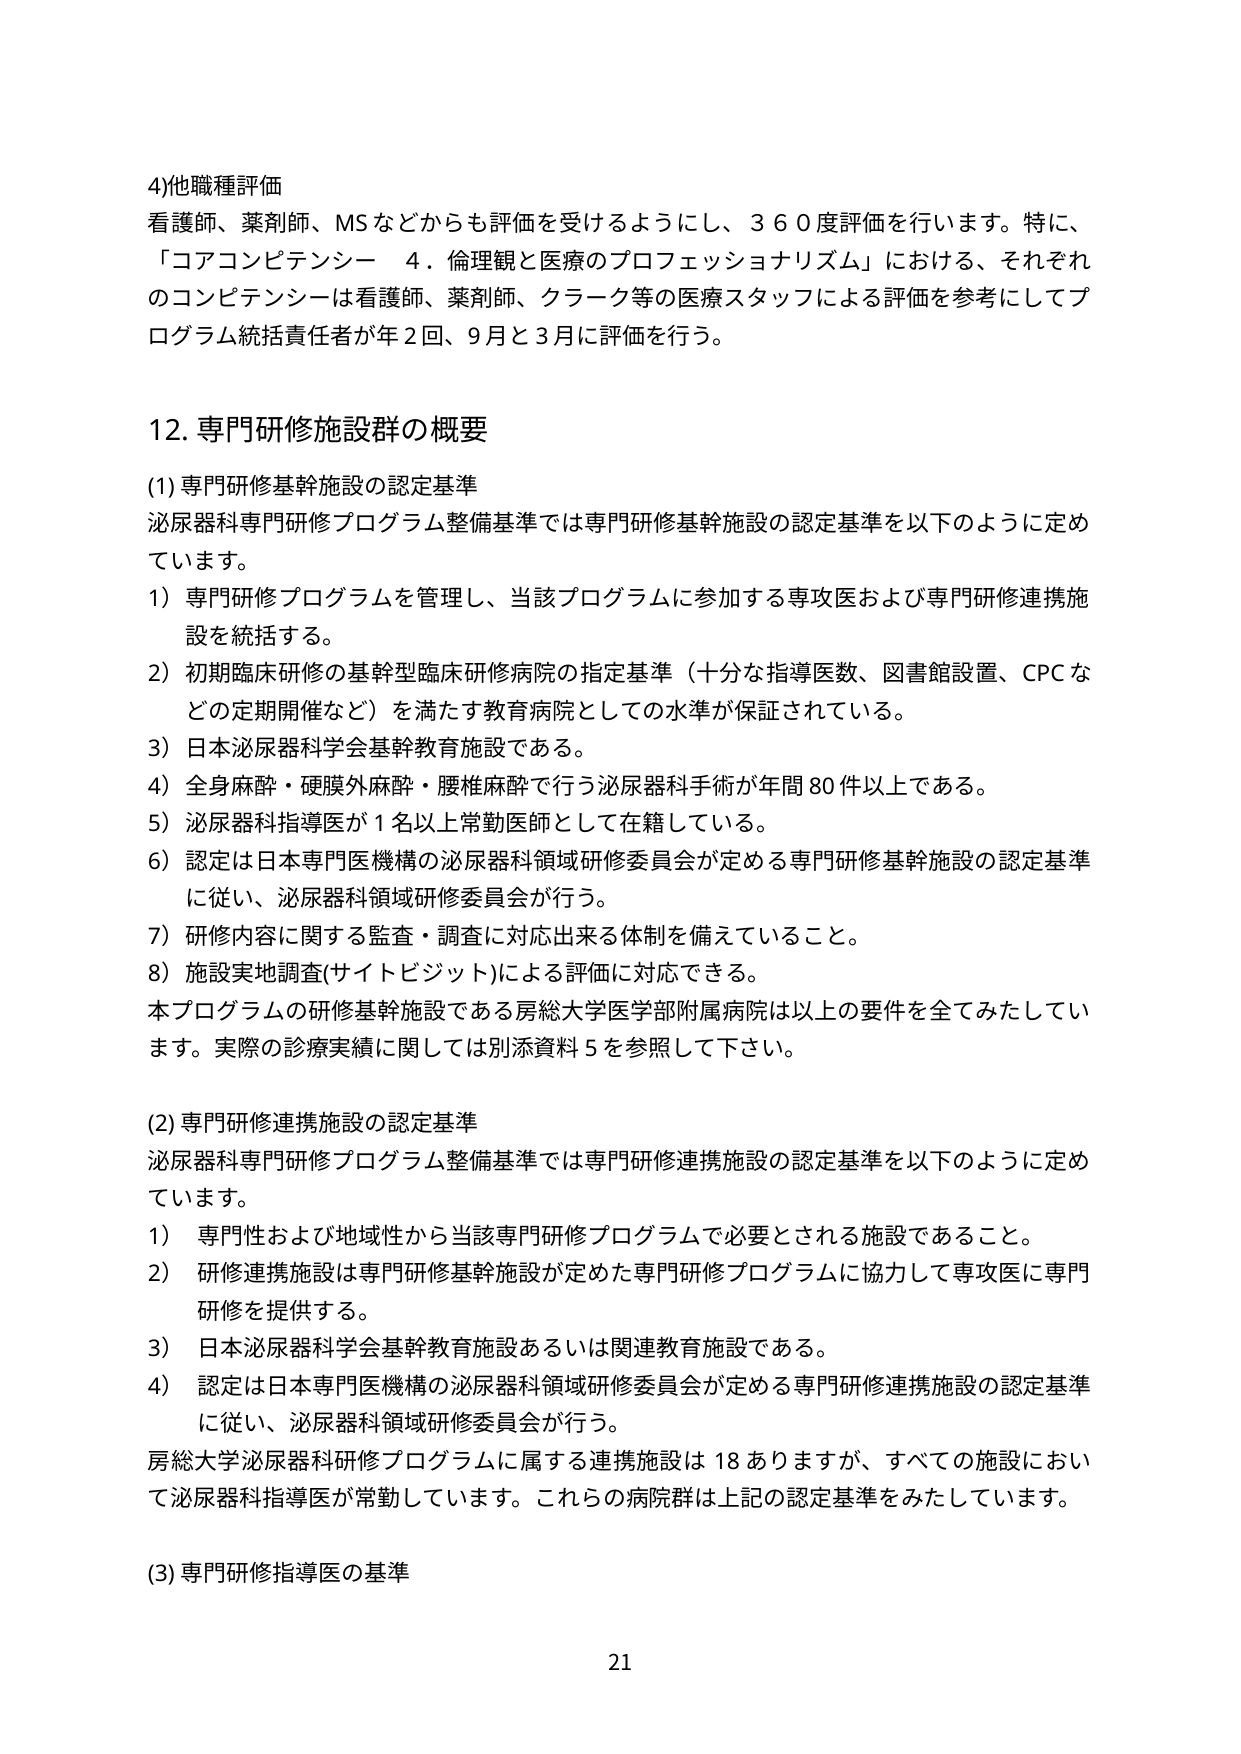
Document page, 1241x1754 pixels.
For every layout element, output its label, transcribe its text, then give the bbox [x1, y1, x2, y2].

text 泌尿器科専門研修プログラム整備基準では専門研修連携施設の認定基準を以下のように定めています。 [148, 1141, 1092, 1216]
list 日本泌尿器科学会基幹教育施設あるいは関連教育施設である。 [148, 1328, 1092, 1366]
text 12. 専門研修施設群の概要 [148, 391, 1092, 466]
list 認定は日本専門医機構の泌尿器科領域研修委員会が定める専門研修連携施設の認定基準に従い、泌尿器科領域研修委員会が行う。 [148, 1366, 1092, 1441]
list 日本泌尿器科学会基幹教育施設である。 [148, 728, 1092, 766]
list 全身麻酔・硬膜外麻酔・腰椎麻酔で行う泌尿器科手術が年間80件以上である。 [148, 766, 1092, 803]
text 4)他職種評価 [148, 166, 1092, 203]
list 研修連携施設は専門研修基幹施設が定めた専門研修プログラムに協力して専攻医に専門研修を提供する。 [148, 1253, 1092, 1328]
text 泌尿器科専門研修プログラム整備基準では専門研修基幹施設の認定基準を以下のように定めています。 [148, 503, 1092, 578]
list 施設実地調査(サイトビジット)による評価に対応できる。 [148, 953, 1092, 991]
text 看護師、薬剤師、MSなどからも評価を受けるようにし、３６０度評価を行います。特に、「コアコンピテンシー ４．倫理観と医療のプロフェッショナリズム」における、それぞれのコンピテンシーは看護師、薬剤師、クラーク等の医療スタッフによる評価を参考にしてプログラム統括責任者が年2回、9月と3月に評価を行う。 [148, 203, 1092, 353]
list 研修内容に関する監査・調査に対応出来る体制を備えていること。 [148, 916, 1092, 953]
text (1) 専門研修基幹施設の認定基準 [148, 466, 1092, 503]
text (3) 専門研修指導医の基準 [148, 1553, 1092, 1591]
list 専門性および地域性から当該専門研修プログラムで必要とされる施設であること。 [148, 1216, 1092, 1253]
list 初期臨床研修の基幹型臨床研修病院の指定基準（十分な指導医数、図書館設置、CPCなどの定期開催など）を満たす教育病院としての水準が保証されている。 [148, 653, 1092, 728]
list 泌尿器科指導医が1名以上常勤医師として在籍している。 [148, 803, 1092, 841]
list 認定は日本専門医機構の泌尿器科領域研修委員会が定める専門研修基幹施設の認定基準に従い、泌尿器科領域研修委員会が行う。 [148, 841, 1092, 916]
text 房総大学泌尿器科研修プログラムに属する連携施設は18ありますが、すべての施設において泌尿器科指導医が常勤しています。これらの病院群は上記の認定基準をみたしています。 [148, 1441, 1092, 1516]
text 本プログラムの研修基幹施設である房総大学医学部附属病院は以上の要件を全てみたしています。実際の診療実績に関しては別添資料5を参照して下さい。 [148, 991, 1092, 1066]
text (2) 専門研修連携施設の認定基準 [148, 1103, 1092, 1141]
list 専門研修プログラムを管理し、当該プログラムに参加する専攻医および専門研修連携施設を統括する。 [148, 578, 1092, 653]
